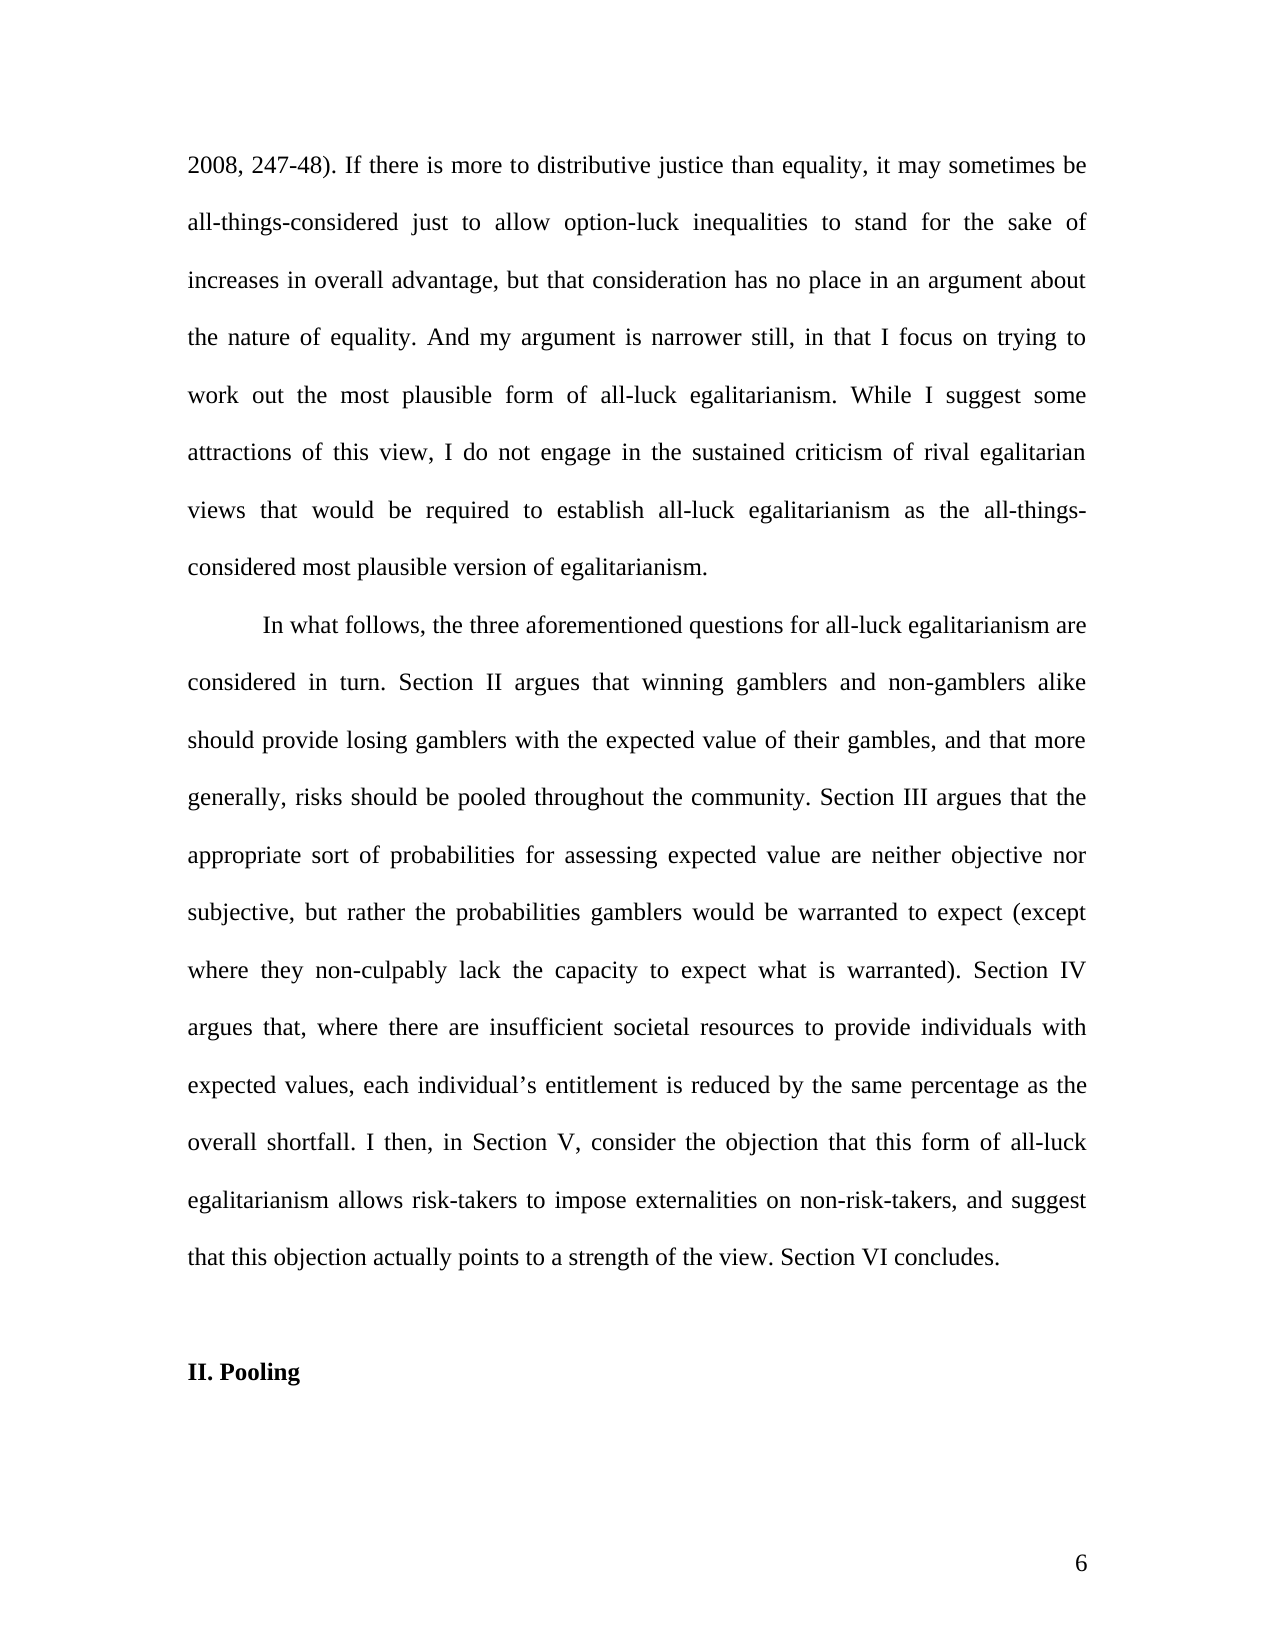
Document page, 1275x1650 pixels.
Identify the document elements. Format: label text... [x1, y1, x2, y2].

text In what follows, the three aforementioned questions for all-luck egalitarianism are considered in turn. Section II argues that winning gamblers and non-gamblers alike should provide losing gamblers with the expected value of their gambles, and that more generally, risks should be pooled throughout the community. Section III argues that the appropriate sort of probabilities for assessing expected value are neither objective nor subjective, but rather the probabilities gamblers would be warranted to expect (except where they non-culpably lack the capacity to expect what is warranted). Section IV argues that, where there are insufficient societal resources to provide individuals with expected values, each individual’s entitlement is reduced by the same percentage as the overall shortfall. I then, in Section V, consider the objection that this form of all-luck egalitarianism allows risk-takers to impose externalities on non-risk-takers, and suggest that this objection actually points to a strength of the view. Section VI concludes. [187, 610, 1087, 1271]
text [187, 150, 1087, 581]
text II. Pooling [187, 1357, 1087, 1386]
